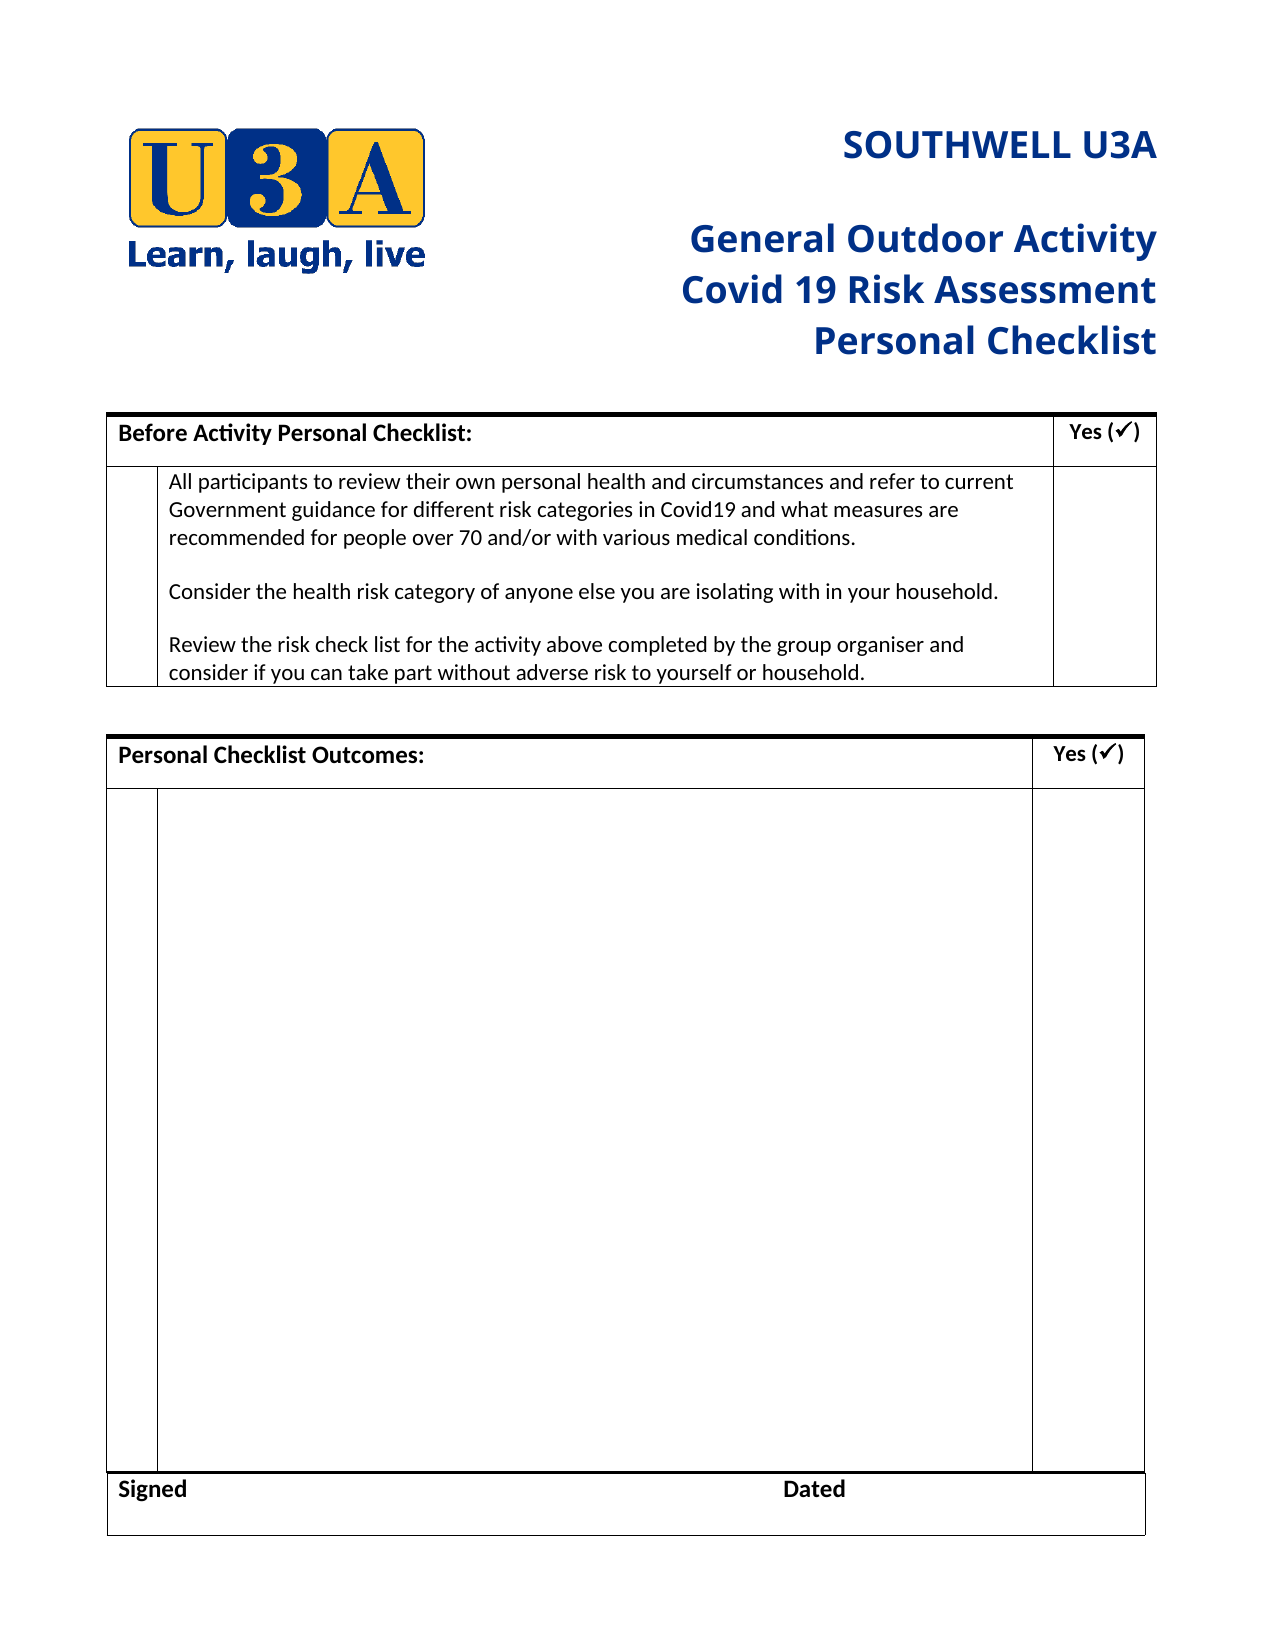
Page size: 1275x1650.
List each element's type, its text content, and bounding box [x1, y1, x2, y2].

text Covid 19 Risk Assessment Personal Checklist [268, 263, 1157, 365]
table_cell [1054, 467, 1156, 686]
table_header Signed [108, 1474, 772, 1534]
picture [119, 121, 430, 278]
table_header Yes () [1033, 739, 1144, 788]
table_header Before Activity Personal Checklist: [107, 417, 1053, 466]
table_header Dated [772, 1474, 1145, 1534]
text SOUTHWELL U3A [118, 118, 1157, 169]
table_cell [107, 467, 157, 686]
table_cell All participants to review their own personal health and circumstances and refer to current Government guidance for different risk categories in Covid19 and what measures are recommended for people over 70 and/or with various medical conditions. Consider the health risk category of anyone else you are isolating with in your household. Review the risk check list for the activity above completed by the group organiser and consider if you can take part without adverse risk to yourself or household. [158, 467, 1053, 686]
table_header Personal Checklist Outcomes: [107, 739, 1032, 788]
table_cell [158, 789, 1032, 1471]
table_header Yes () [1054, 417, 1156, 466]
table_cell [1033, 789, 1144, 1471]
table_cell [107, 789, 157, 1471]
text General Outdoor Activity [430, 212, 1157, 263]
